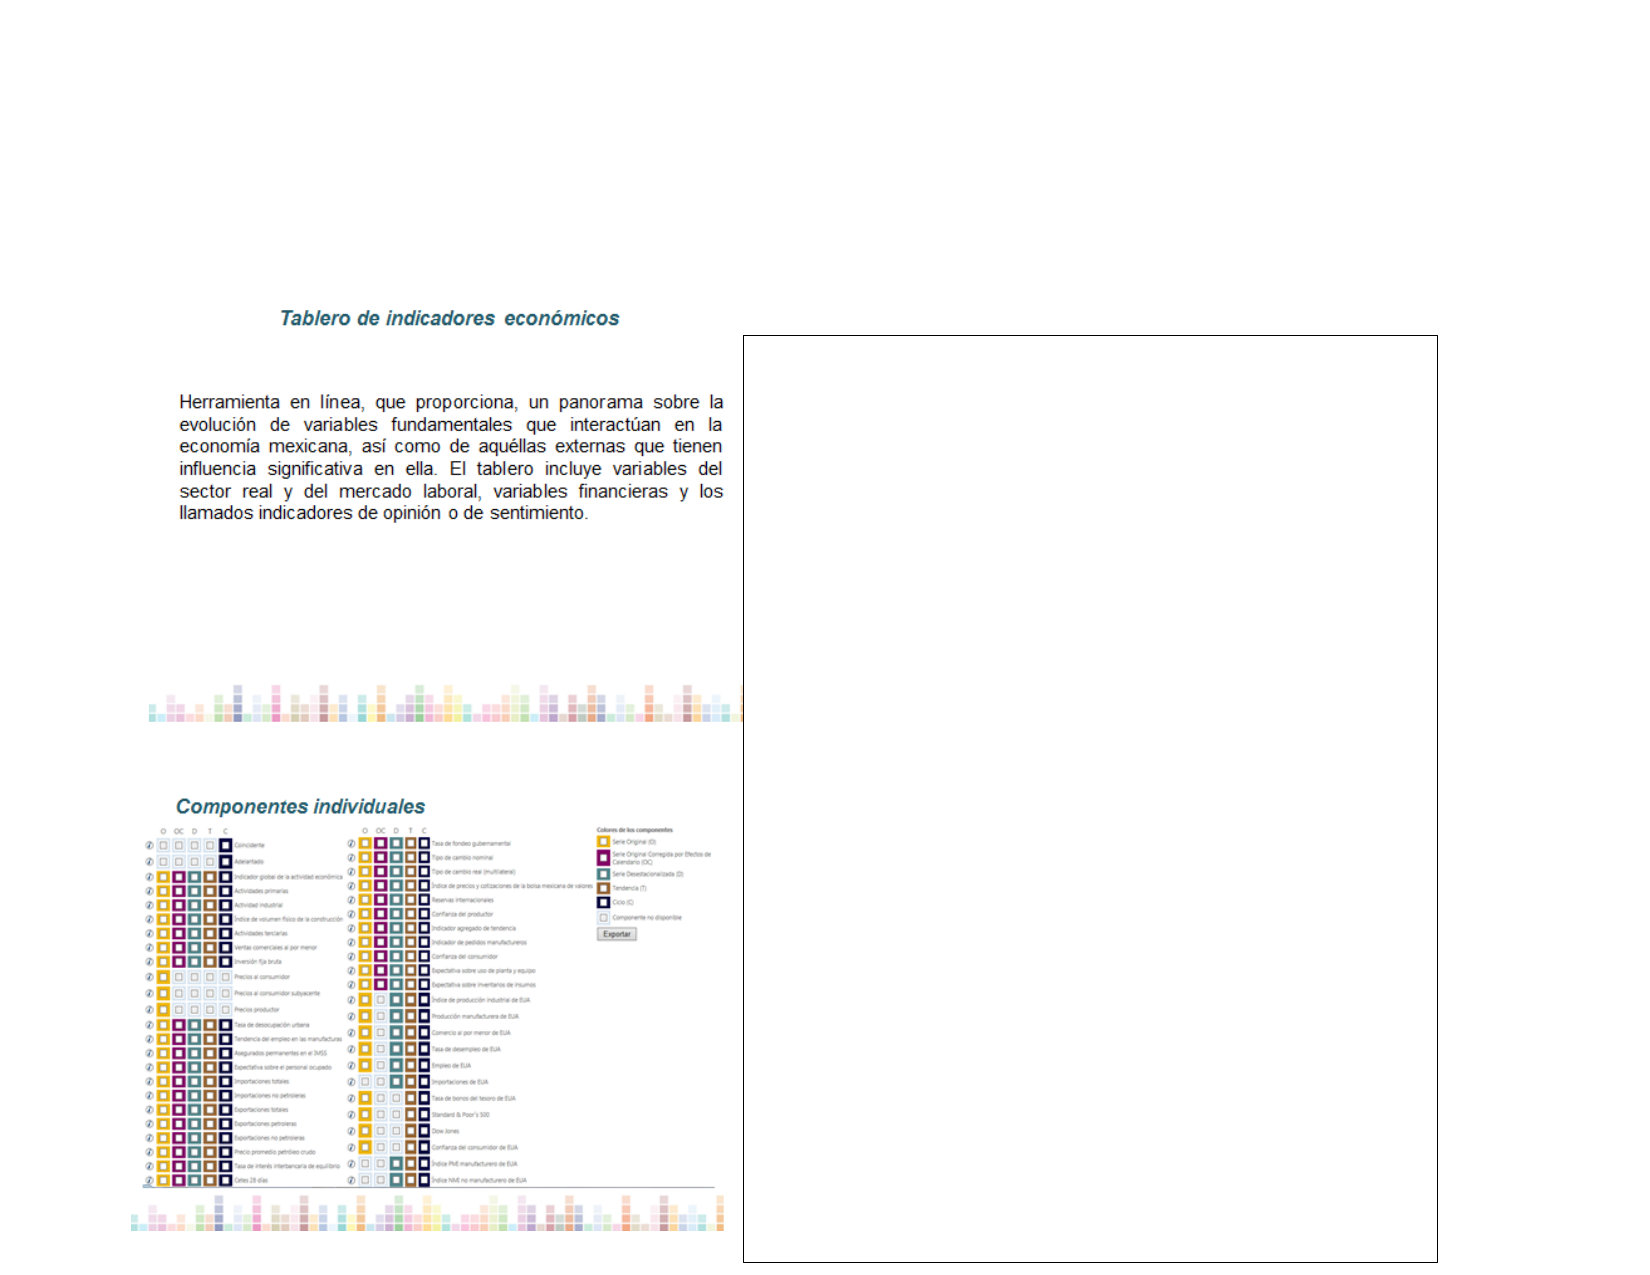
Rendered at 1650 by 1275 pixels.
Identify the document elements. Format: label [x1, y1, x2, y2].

picture [147, 270, 748, 721]
picture [129, 785, 723, 1229]
